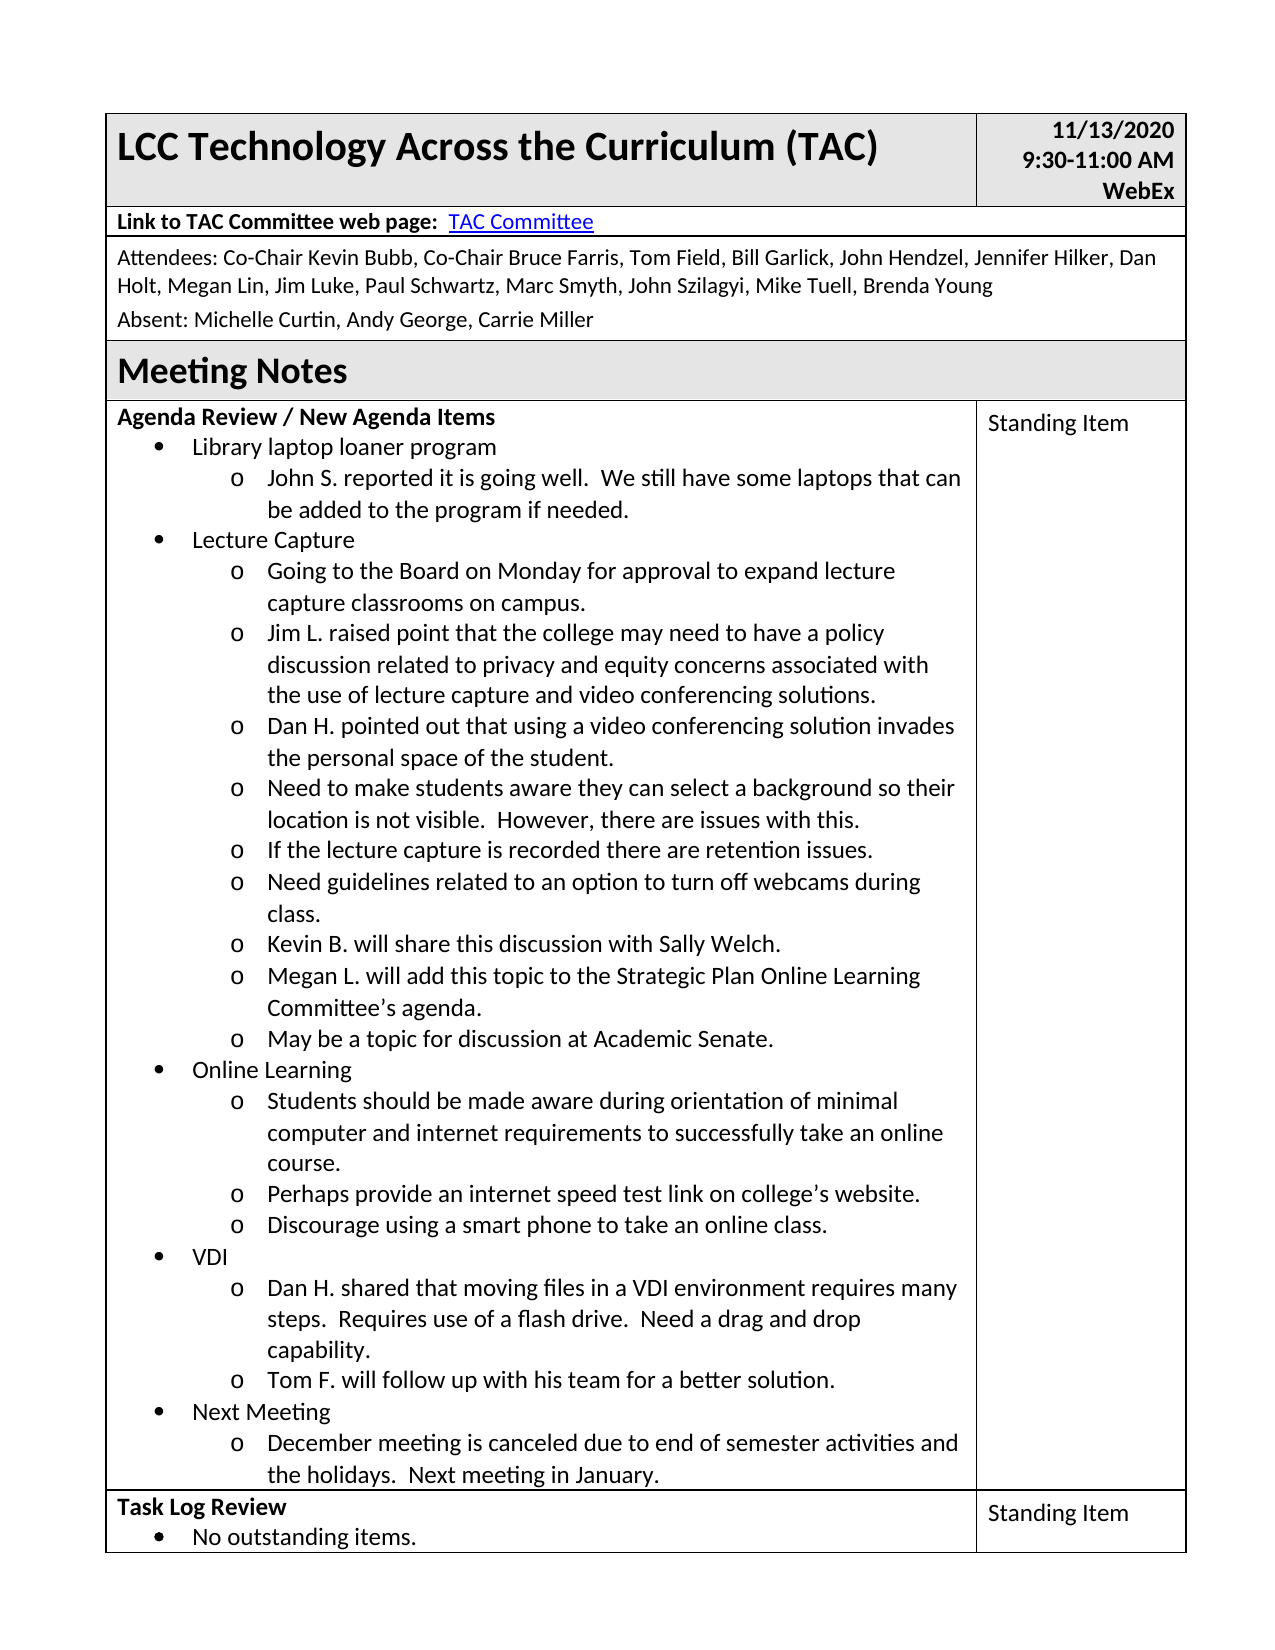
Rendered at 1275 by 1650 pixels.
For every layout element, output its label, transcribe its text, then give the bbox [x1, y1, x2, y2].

table_cell Standing Item [977, 401, 1185, 1489]
table_cell Agenda Review / New Agenda Items Library laptop loaner program John S. reported it is going well. We still have some laptops that can be added to the program if needed. Lecture Capture Going to the Board on Monday for approval to expand lecture capture classrooms on campus. Jim L. raised point that the college may need to have a policy discussion related to privacy and equity concerns associated with the use of lecture capture and video conferencing solutions. Dan H. pointed out that using a video conferencing solution invades the personal space of the student. Need to make students aware they can select a background so their location is not visible. However, there are issues with this. If the lecture capture is recorded there are retention issues. Need guidelines related to an option to turn off webcams during class. Kevin B. will share this discussion with Sally Welch. Megan L. will add this topic to the Strategic Plan Online Learning Committee’s agenda. May be a topic for discussion at Academic Senate. Online Learning Students should be made aware during orientation of minimal computer and internet requirements to successfully take an online course. Perhaps provide an internet speed test link on college’s website. Discourage using a smart phone to take an online class. VDI Dan H. shared that moving files in a VDI environment requires many steps. Requires use of a flash drive. Need a drag and drop capability. Tom F. will follow up with his team for a better solution. Next Meeting December meeting is canceled due to end of semester activities and the holidays. Next meeting in January. [107, 401, 976, 1489]
table_header LCC Technology Across the Curriculum (TAC) [107, 114, 976, 206]
table_cell Meeting Notes [107, 341, 1185, 399]
table_cell Link to TAC Committee web page: TAC Committee [107, 207, 1185, 235]
table_header 11/13/2020 9:30-11:00 AM WebEx [977, 114, 1185, 206]
table_cell Task Log Review No outstanding items. [107, 1491, 976, 1552]
table_cell Standing Item [977, 1491, 1185, 1552]
table_cell Attendees: Co-Chair Kevin Bubb, Co-Chair Bruce Farris, Tom Field, Bill Garlick, John Hendzel, Jennifer Hilker, Dan Holt, Megan Lin, Jim Luke, Paul Schwartz, Marc Smyth, John Szilagyi, Mike Tuell, Brenda Young Absent: Michelle Curtin, Andy George, Carrie Miller [107, 237, 1185, 339]
